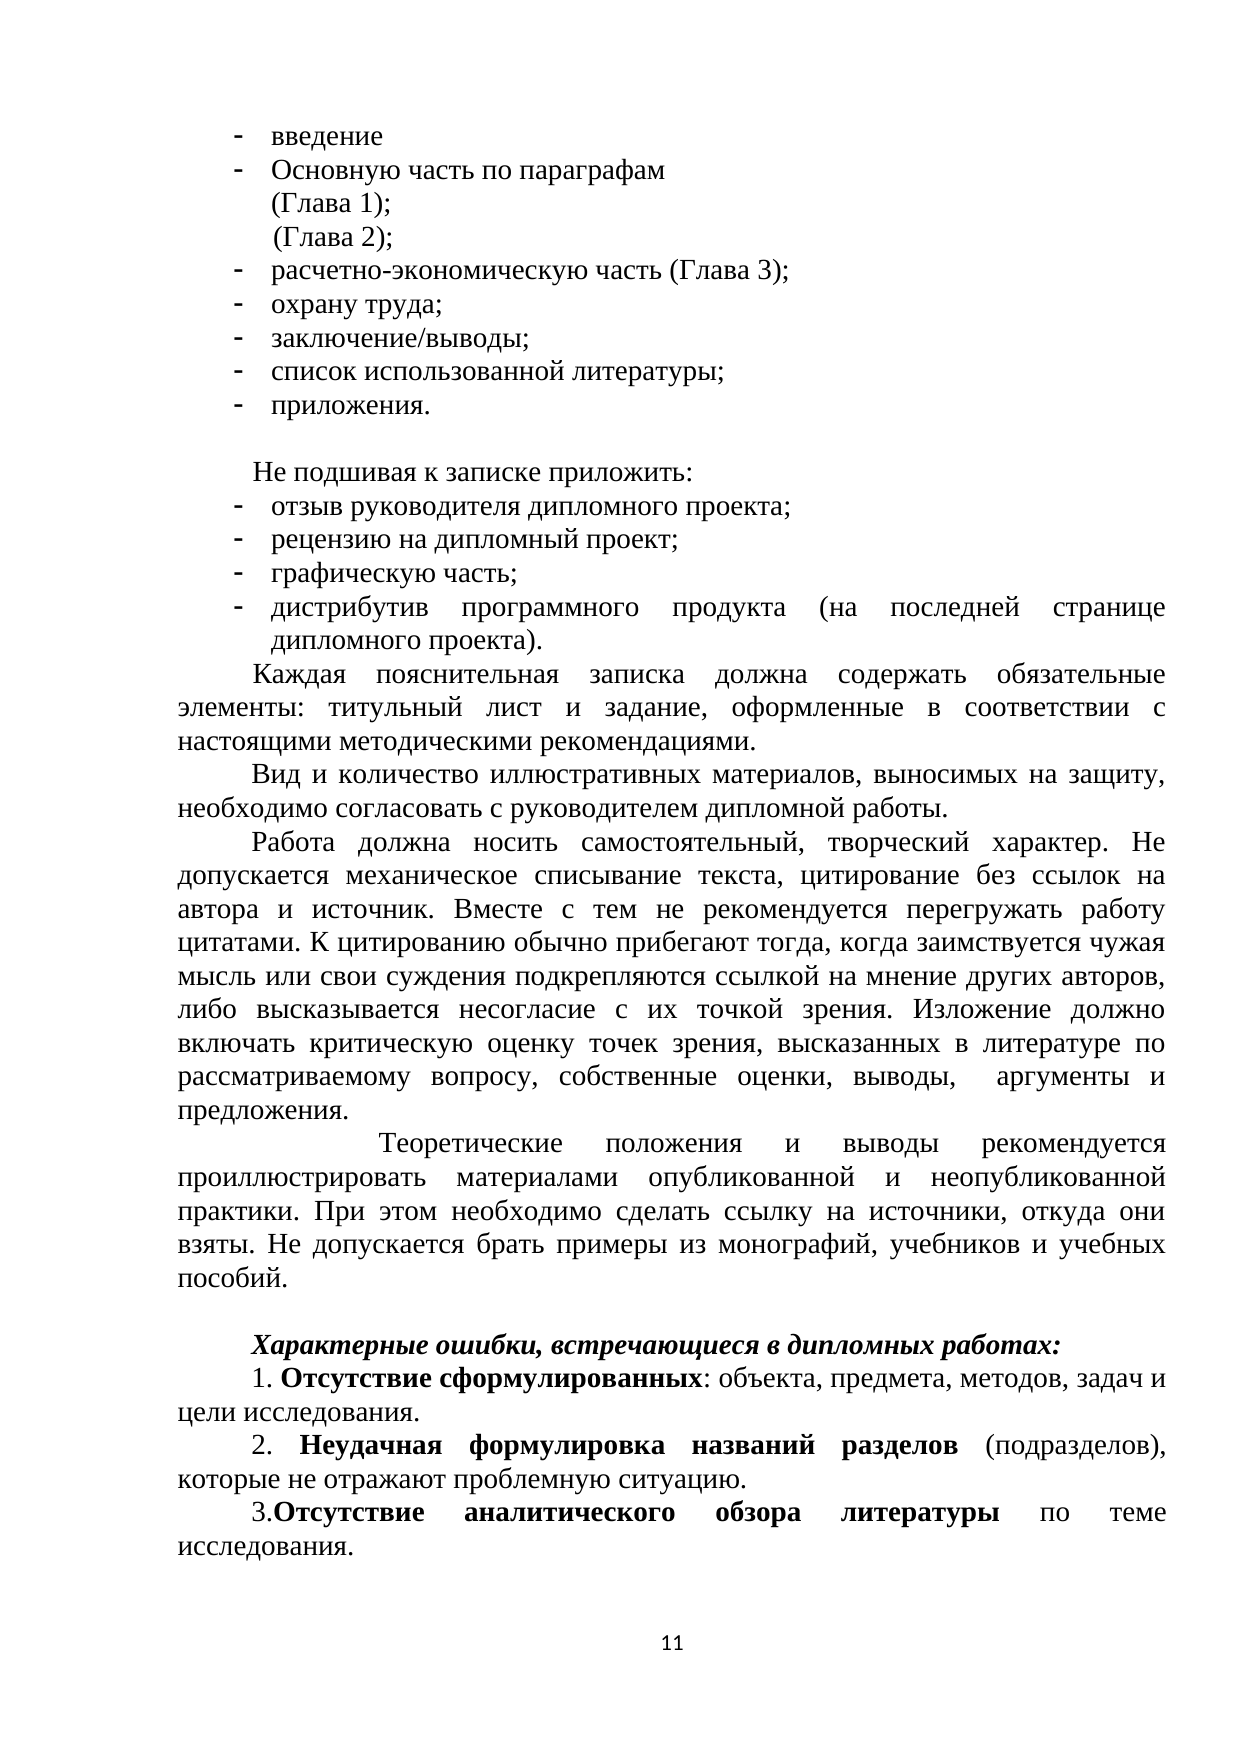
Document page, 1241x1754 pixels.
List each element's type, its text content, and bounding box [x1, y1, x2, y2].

list графическую часть; [233, 555, 1167, 589]
text Работа должна носить самостоятельный, творческий характер. Не допускается механическое списывание текста, цитирование без ссылок на автора и источник. Вместе с тем не рекомендуется перегружать работу цитатами. К цитированию обычно прибегают тогда, когда заимствуется чужая мысль или свои суждения подкрепляются ссылкой на мнение других авторов, либо высказывается несогласие с их точкой зрения. Изложение должно включать критическую оценку точек зрения, высказанных в литературе по рассматриваемому вопросу, собственные оценки, выводы, аргументы и предложения. [177, 824, 1167, 1126]
list рецензию на дипломный проект; [233, 521, 1167, 555]
text 3.Отсутствие аналитического обзора литературы по теме исследования. [177, 1494, 1167, 1562]
list охрану труда; [233, 286, 1167, 320]
text Каждая пояснительная записка должна содержать обязательные элементы: титульный лист и задание, оформленные в соответствии с настоящими методическими рекомендациями. [177, 656, 1167, 757]
list отзыв руководителя дипломного проекта; [233, 488, 1167, 521]
list дистрибутив программного продукта (на последней странице дипломного проекта). [233, 589, 1167, 656]
list заключение/выводы; [233, 320, 1167, 353]
text Вид и количество иллюстративных материалов, выносимых на защиту, необходимо согласовать с руководителем дипломной работы. [177, 757, 1167, 824]
text 2. Неудачная формулировка названий разделов (подразделов), которые не отражают проблемную ситуацию. [177, 1427, 1167, 1494]
text Характерные ошибки, встречающиеся в дипломных работах: [177, 1327, 1167, 1360]
list Основную часть по параграфам [233, 152, 1167, 185]
text Не подшивая к записке приложить: [177, 454, 1167, 488]
list расчетно-экономическую часть (Глава 3); [233, 252, 1167, 286]
list введение [233, 118, 1167, 152]
text (Глава 2); [177, 219, 1167, 252]
list список использованной литературы; [233, 353, 1167, 387]
text (Глава 1); [271, 185, 1167, 219]
list приложения. [233, 387, 1167, 421]
text 1. Отсутствие сформулированных: объекта, предмета, методов, задач и цели исследования. [177, 1360, 1167, 1427]
text Теоретические положения и выводы рекомендуется проиллюстрировать материалами опубликованной и неопубликованной практики. При этом необходимо сделать ссылку на источники, откуда они взяты. Не допускается брать примеры из монографий, учебников и учебных пособий. [177, 1126, 1167, 1293]
